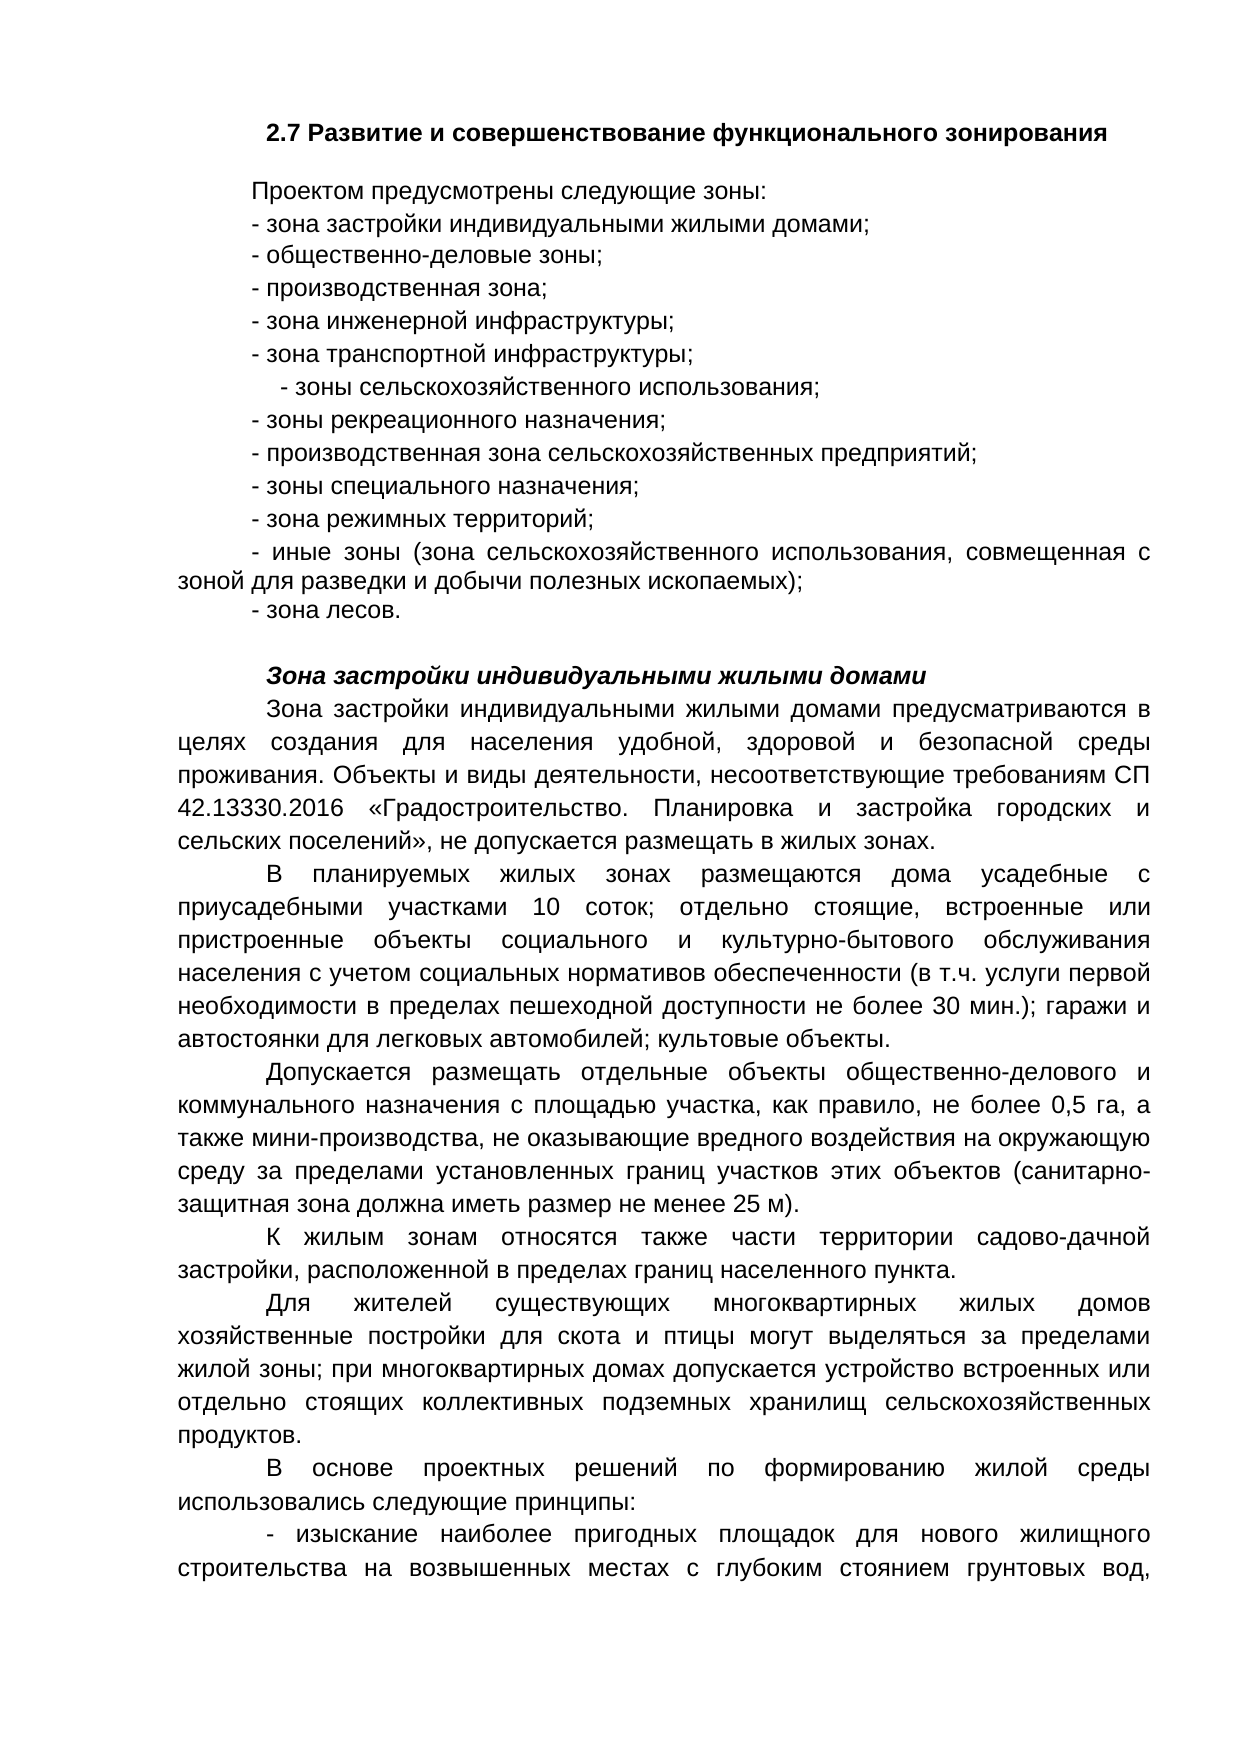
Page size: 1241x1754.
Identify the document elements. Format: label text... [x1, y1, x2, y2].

list - зоны рекреационного назначения; [177, 405, 1152, 434]
list - зоны специального назначения; [177, 471, 1152, 500]
list - зона застройки индивидуальными жилыми домами; [251, 209, 1152, 238]
text Зона застройки индивидуальными жилыми домами предусматриваются в целях создания для населения удобной, здоровой и безопасной среды проживания. Объекты и виды деятельности, несоответствующие требованиям СП 42.13330.2016 «Градостроительство. Планировка и застройка городских и сельских поселений», не допускается размещать в жилых зонах. [177, 694, 1152, 855]
text К жилым зонам относятся также части территории садово-дачной застройки, расположенной в пределах границ населенного пункта. [177, 1222, 1152, 1284]
list - общественно-деловые зоны; [177, 240, 1152, 269]
text В основе проектных решений по формированию жилой среды использовались следующие принципы: [177, 1453, 1152, 1515]
list - зона транспортной инфраструктуры; [177, 339, 1152, 368]
text - производственная зона сельскохозяйственных предприятий; [177, 438, 1152, 467]
text - иные зоны (зона сельскохозяйственного использования, совмещенная с зоной для разведки и добычи полезных ископаемых); [177, 537, 1152, 595]
text Допускается размещать отдельные объекты общественно-делового и коммунального назначения с площадью участка, как правило, не более 0,5 га, а также мини-производства, не оказывающие вредного воздействия на окружающую среду за пределами установленных границ участков этих объектов (санитарно-защитная зона должна иметь размер не менее 25 м). [177, 1057, 1152, 1218]
list - производственная зона; [177, 273, 1152, 302]
subtitle 2.7 Развитие и совершенствование функционального зонирования [177, 118, 1152, 147]
list Проектом предусмотрены следующие зоны: [177, 176, 1152, 205]
list - зона режимных территорий; [177, 504, 1152, 533]
list Зона застройки индивидуальными жилыми домами [177, 661, 1152, 690]
list - зона лесов. [177, 595, 1152, 624]
list - зона инженерной инфраструктуры; [177, 306, 1152, 335]
list - зоны сельскохозяйственного использования; [251, 372, 1152, 401]
text Для жителей существующих многоквартирных жилых домов хозяйственные постройки для скота и птицы могут выделяться за пределами жилой зоны; при многоквартирных домах допускается устройство встроенных или отдельно стоящих коллективных подземных хранилищ сельскохозяйственных продуктов. [177, 1288, 1152, 1449]
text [177, 1519, 1152, 1581]
text В планируемых жилых зонах размещаются дома усадебные с приусадебными участками 10 соток; отдельно стоящие, встроенные или пристроенные объекты социального и культурно-бытового обслуживания населения с учетом социальных нормативов обеспеченности (в т.ч. услуги первой необходимости в пределах пешеходной доступности не более 30 мин.); гаражи и автостоянки для легковых автомобилей; культовые объекты. [177, 859, 1152, 1053]
